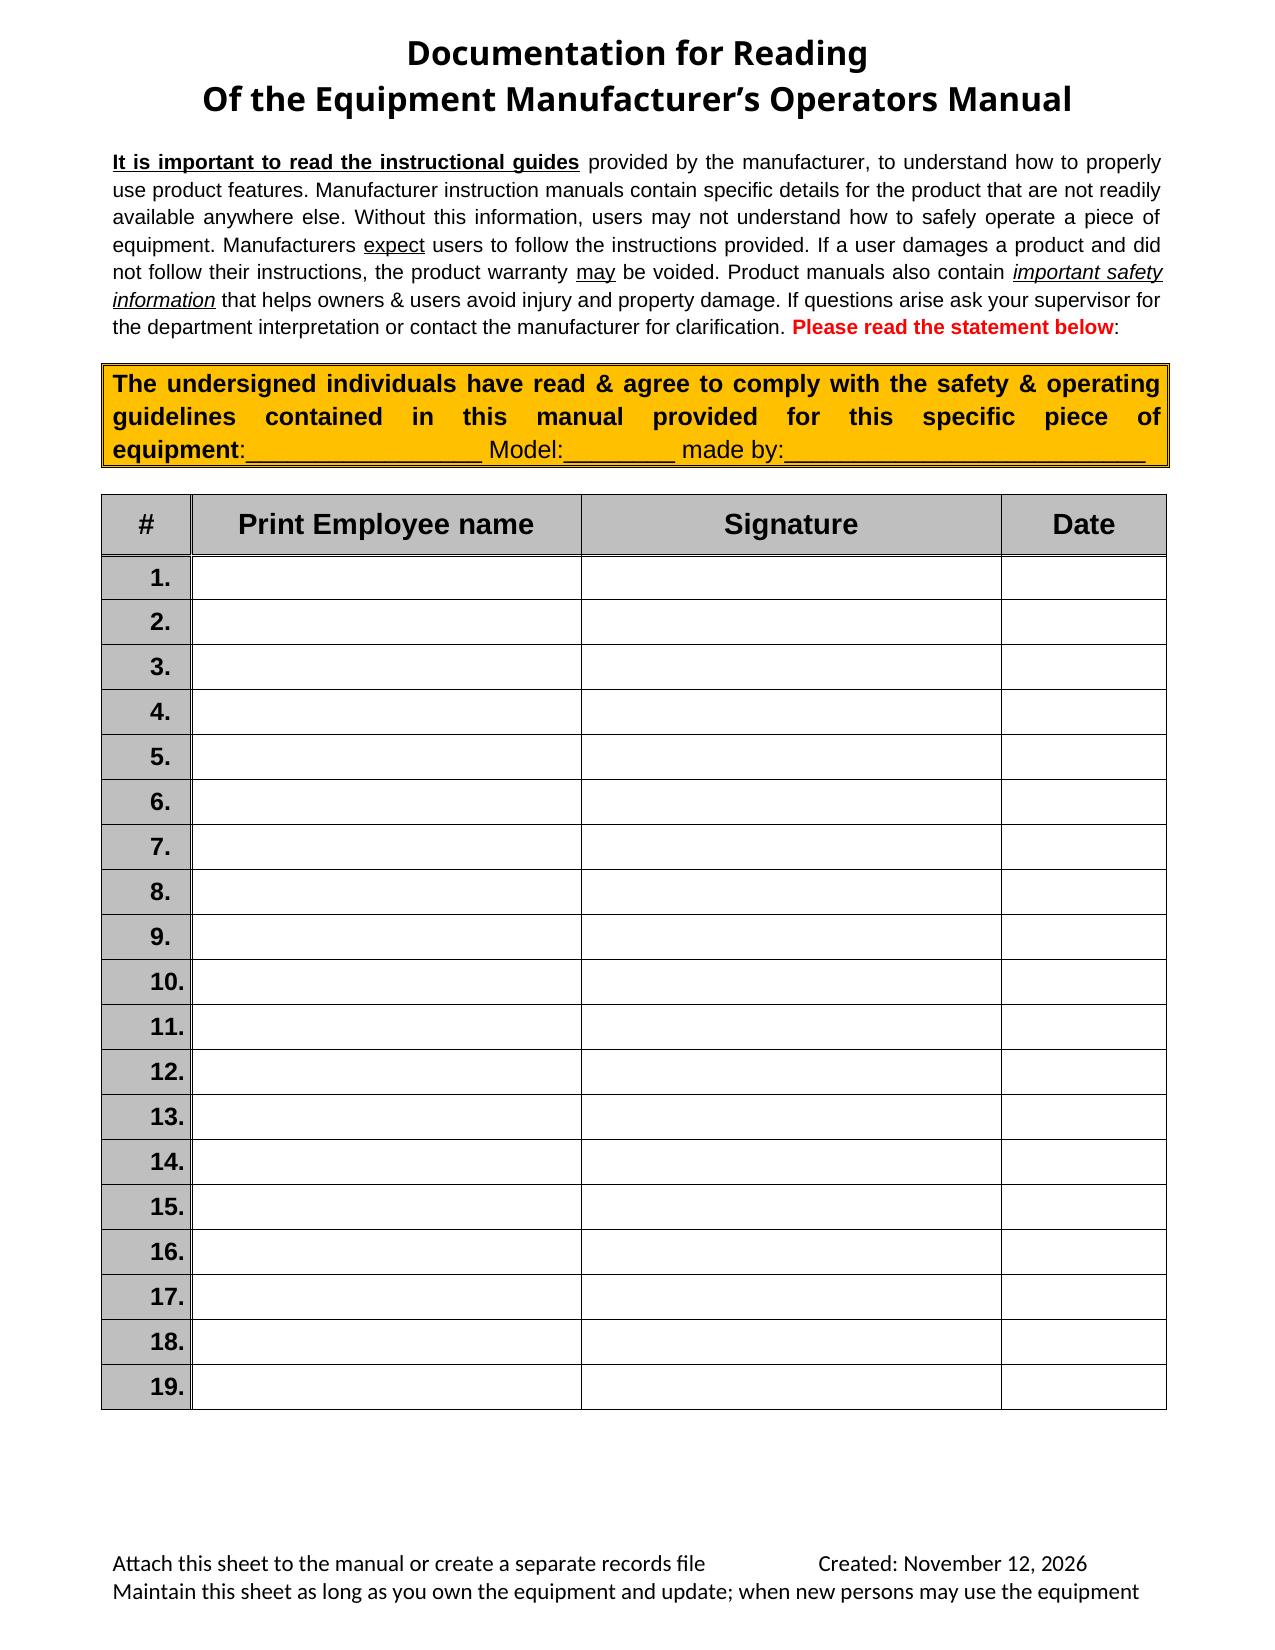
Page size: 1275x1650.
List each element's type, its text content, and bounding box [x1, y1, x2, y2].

table_cell [582, 780, 1001, 824]
table_cell [102, 645, 190, 689]
table_cell [193, 1005, 581, 1049]
table_cell [1002, 1365, 1166, 1409]
table_cell [102, 780, 190, 824]
table_cell [582, 915, 1001, 959]
table_header Print Employee name [193, 495, 581, 554]
table_cell [193, 825, 581, 869]
table_header # [102, 495, 190, 554]
table_cell [1002, 1005, 1166, 1049]
table_header Signature [582, 495, 1001, 554]
table_cell [1002, 825, 1166, 869]
table_cell [1002, 1275, 1166, 1319]
table_cell [582, 1050, 1001, 1094]
table_cell [102, 600, 190, 644]
table_cell [193, 600, 581, 644]
table_cell [582, 870, 1001, 914]
table_cell [102, 735, 190, 779]
table_cell [582, 735, 1001, 779]
table_cell [193, 645, 581, 689]
table_cell [102, 1230, 190, 1274]
table_cell [582, 645, 1001, 689]
table_cell [102, 557, 190, 599]
table_cell [193, 1275, 581, 1319]
table_cell [102, 870, 190, 914]
table_cell [193, 690, 581, 734]
table_cell [193, 780, 581, 824]
table_cell [102, 915, 190, 959]
table_cell [582, 690, 1001, 734]
table_cell [1002, 735, 1166, 779]
table_cell [1002, 1185, 1166, 1229]
table_cell [193, 1320, 581, 1364]
table_cell [582, 1095, 1001, 1139]
table_cell [193, 915, 581, 959]
table_cell [1002, 600, 1166, 644]
text The undersigned individuals have read & agree to comply with the safety & operating guidelines contained in this manual provided for this specific piece of equipment:_________________ Model:________ made by:__________________________ [104, 366, 1167, 465]
table_cell [1002, 780, 1166, 824]
table_cell [582, 1140, 1001, 1184]
table_cell [193, 1050, 581, 1094]
table_cell [102, 1365, 190, 1409]
table_cell [1002, 1050, 1166, 1094]
table_cell [582, 600, 1001, 644]
table_cell [193, 870, 581, 914]
table_cell [102, 825, 190, 869]
table_cell [193, 1185, 581, 1229]
table_cell [1002, 1320, 1166, 1364]
table_cell [1002, 557, 1166, 599]
table_cell [582, 557, 1001, 599]
table_cell [102, 1275, 190, 1319]
table_cell [582, 825, 1001, 869]
table_cell [102, 690, 190, 734]
table_header Date [1002, 495, 1166, 554]
table_cell [193, 557, 581, 599]
text It is important to read the instructional guides provided by the manufacturer, to understand how to properly use product features. Manufacturer instruction manuals contain specific details for the product that are not readily available anywhere else. Without this information, users may not understand how to safely operate a piece of equipment. Manufacturers expect users to follow the instructions provided. If a user damages a product and did not follow their instructions, the product warranty may be voided. Product manuals also contain important safety information that helps owners & users avoid injury and property damage. If questions arise ask your supervisor for the department interpretation or contact the manufacturer for clarification. Please read the statement below: [112, 150, 1162, 339]
table_cell [102, 1050, 190, 1094]
table_cell [1002, 915, 1166, 959]
table_cell [193, 1095, 581, 1139]
table_cell [102, 1140, 190, 1184]
table_cell [102, 1095, 190, 1139]
table_cell [582, 1005, 1001, 1049]
table_cell [1002, 1140, 1166, 1184]
table_cell [102, 1005, 190, 1049]
table_cell [582, 1365, 1001, 1409]
table_cell [582, 1320, 1001, 1364]
table_cell [582, 1185, 1001, 1229]
table_cell [1002, 690, 1166, 734]
table_cell [193, 1140, 581, 1184]
table_cell [582, 1230, 1001, 1274]
table_cell [1002, 645, 1166, 689]
table_cell [102, 960, 190, 1004]
table_cell [1002, 960, 1166, 1004]
table_cell [193, 960, 581, 1004]
table_cell [193, 1365, 581, 1409]
table_cell [193, 735, 581, 779]
table_cell [582, 960, 1001, 1004]
table_cell [1002, 870, 1166, 914]
table_cell [1002, 1095, 1166, 1139]
table_cell [193, 1230, 581, 1274]
table_cell [102, 1320, 190, 1364]
table_cell [1002, 1230, 1166, 1274]
table_cell [102, 1185, 190, 1229]
table_cell [582, 1275, 1001, 1319]
